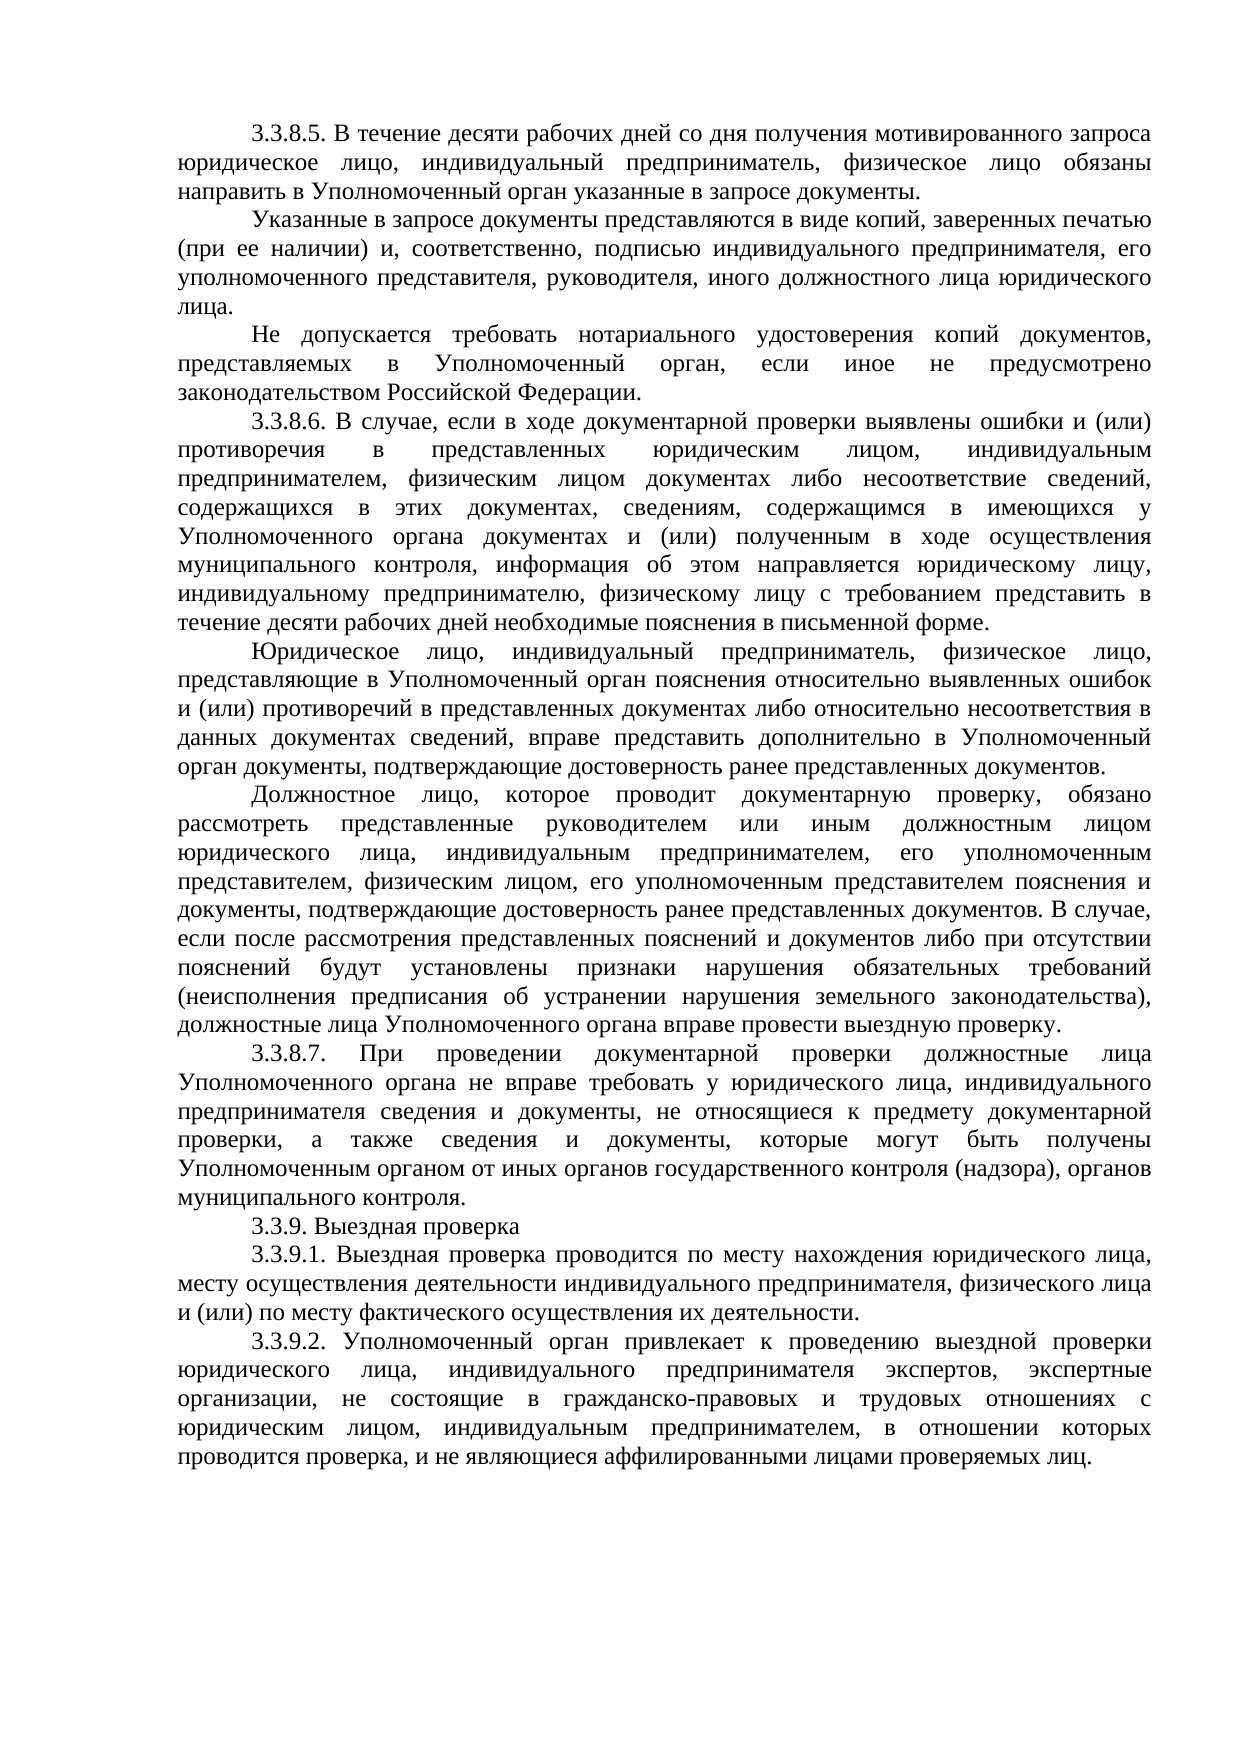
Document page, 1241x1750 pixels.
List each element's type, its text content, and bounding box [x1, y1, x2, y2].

text 3.3.9.2. Уполномоченный орган привлекает к проведению выездной проверки юридического лица, индивидуального предпринимателя экспертов, экспертные организации, не состоящие в гражданско-правовых и трудовых отношениях с юридическим лицом, индивидуальным предпринимателем, в отношении которых проводится проверка, и не являющиеся аффилированными лицами проверяемых лиц. [177, 1326, 1152, 1469]
text 3.3.9.1. Выездная проверка проводится по месту нахождения юридического лица, месту осуществления деятельности индивидуального предпринимателя, физического лица и (или) по месту фактического осуществления их деятельности. [177, 1239, 1152, 1326]
text Указанные в запросе документы представляются в виде копий, заверенных печатью (при ее наличии) и, соответственно, подписью индивидуального предпринимателя, его уполномоченного представителя, руководителя, иного должностного лица юридического лица. [177, 204, 1152, 319]
text 3.3.8.6. В случае, если в ходе документарной проверки выявлены ошибки и (или) противоречия в представленных юридическим лицом, индивидуальным предпринимателем, физическим лицом документах либо несоответствие сведений, содержащихся в этих документах, сведениям, содержащимся в имеющихся у Уполномоченного органа документах и (или) полученным в ходе осуществления муниципального контроля, информация об этом направляется юридическому лицу, индивидуальному предпринимателю, физическому лицу с требованием представить в течение десяти рабочих дней необходимые пояснения в письменной форме. [177, 406, 1152, 636]
text Должностное лицо, которое проводит документарную проверку, обязано рассмотреть представленные руководителем или иным должностным лицом юридического лица, индивидуальным предпринимателем, его уполномоченным представителем, физическим лицом, его уполномоченным представителем пояснения и документы, подтверждающие достоверность ранее представленных документов. В случае, если после рассмотрения представленных пояснений и документов либо при отсутствии пояснений будут установлены признаки нарушения обязательных требований (неисполнения предписания об устранении нарушения земельного законодательства), должностные лица Уполномоченного органа вправе провести выездную проверку. [177, 779, 1152, 1038]
text 3.3.8.5. В течение десяти рабочих дней со дня получения мотивированного запроса юридическое лицо, индивидуальный предприниматель, физическое лицо обязаны направить в Уполномоченный орган указанные в запросе документы. [177, 118, 1152, 204]
text Юридическое лицо, индивидуальный предприниматель, физическое лицо, представляющие в Уполномоченный орган пояснения относительно выявленных ошибок и (или) противоречий в представленных документах либо относительно несоответствия в данных документах сведений, вправе представить дополнительно в Уполномоченный орган документы, подтверждающие достоверность ранее представленных документов. [177, 636, 1152, 779]
text Не допускается требовать нотариального удостоверения копий документов, представляемых в Уполномоченный орган, если иное не предусмотрено законодательством Российской Федерации. [177, 319, 1152, 406]
text 3.3.9. Выездная проверка [177, 1211, 1152, 1239]
text 3.3.8.7. При проведении документарной проверки должностные лица Уполномоченного органа не вправе требовать у юридического лица, индивидуального предпринимателя сведения и документы, не относящиеся к предмету документарной проверки, а также сведения и документы, которые могут быть получены Уполномоченным органом от иных органов государственного контроля (надзора), органов муниципального контроля. [177, 1038, 1152, 1211]
